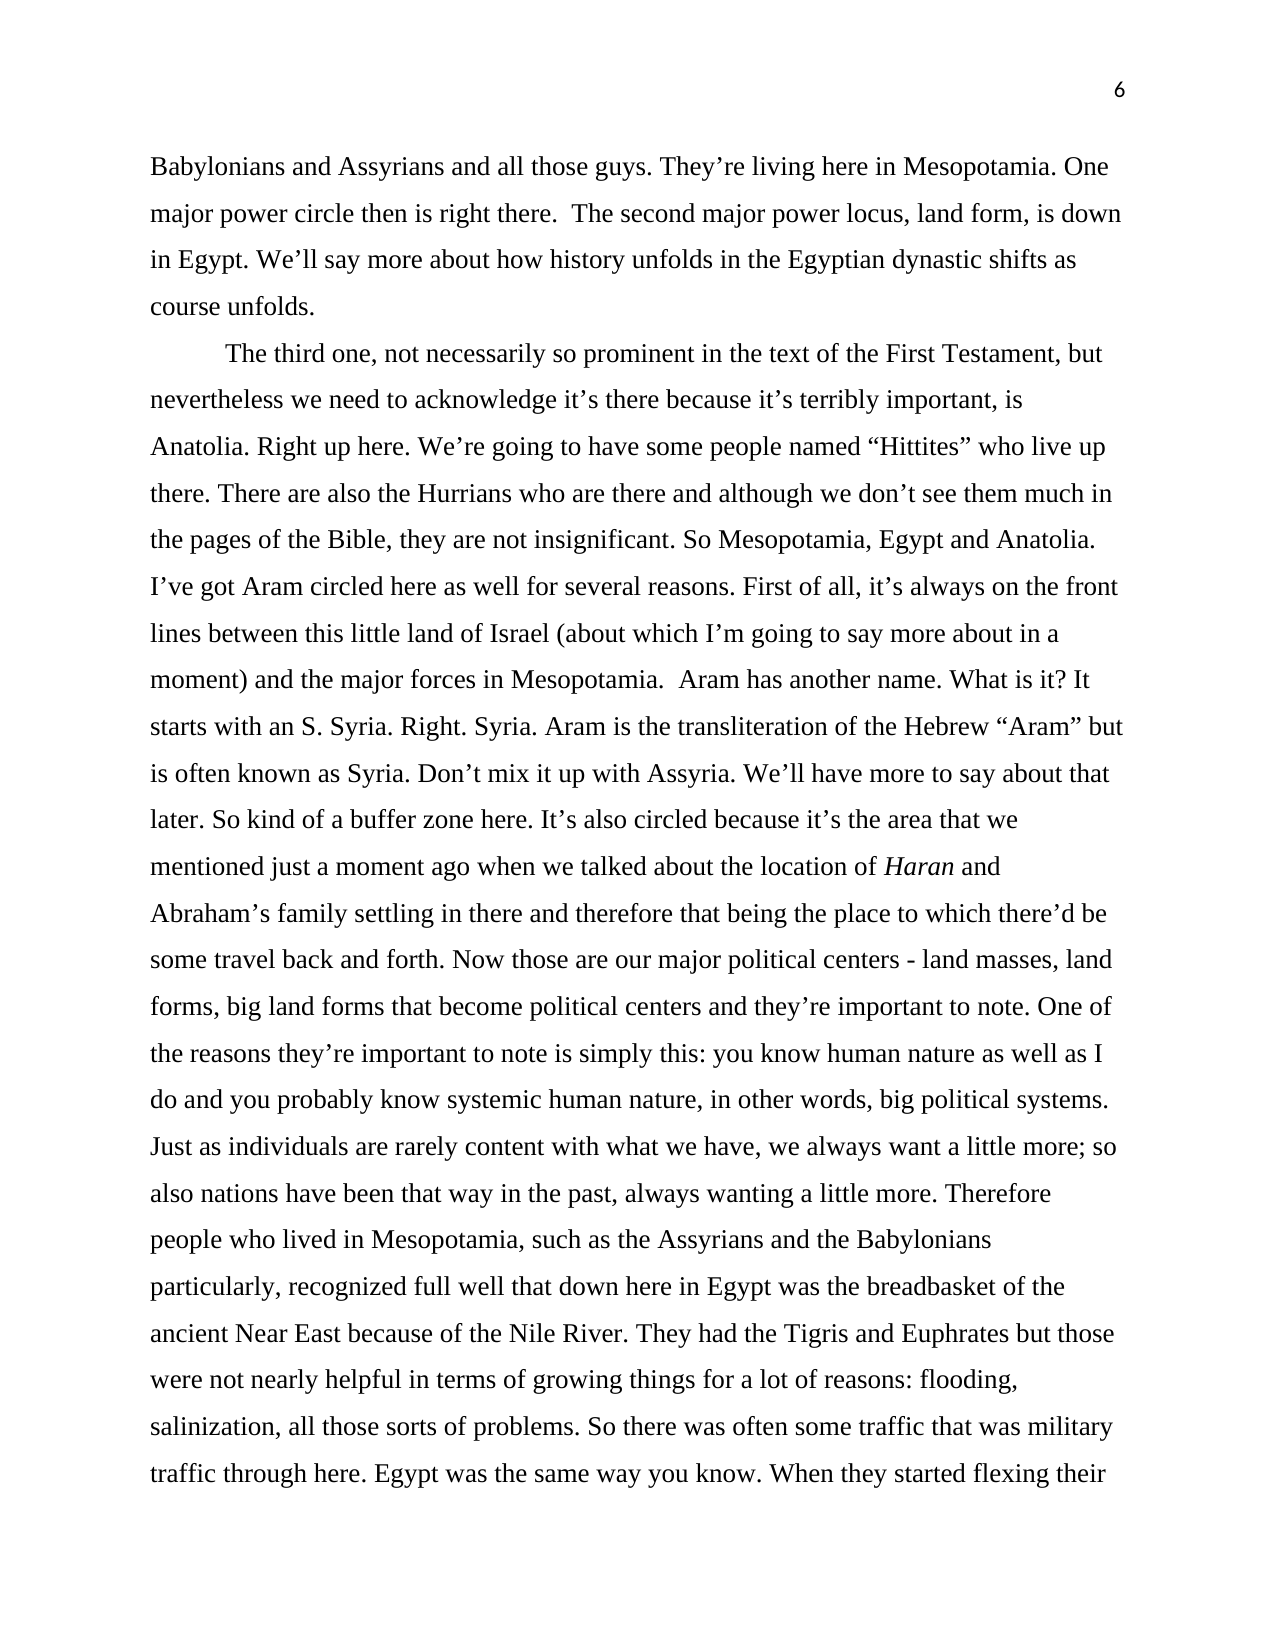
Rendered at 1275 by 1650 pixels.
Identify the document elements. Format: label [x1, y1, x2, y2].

text [150, 150, 1125, 1488]
